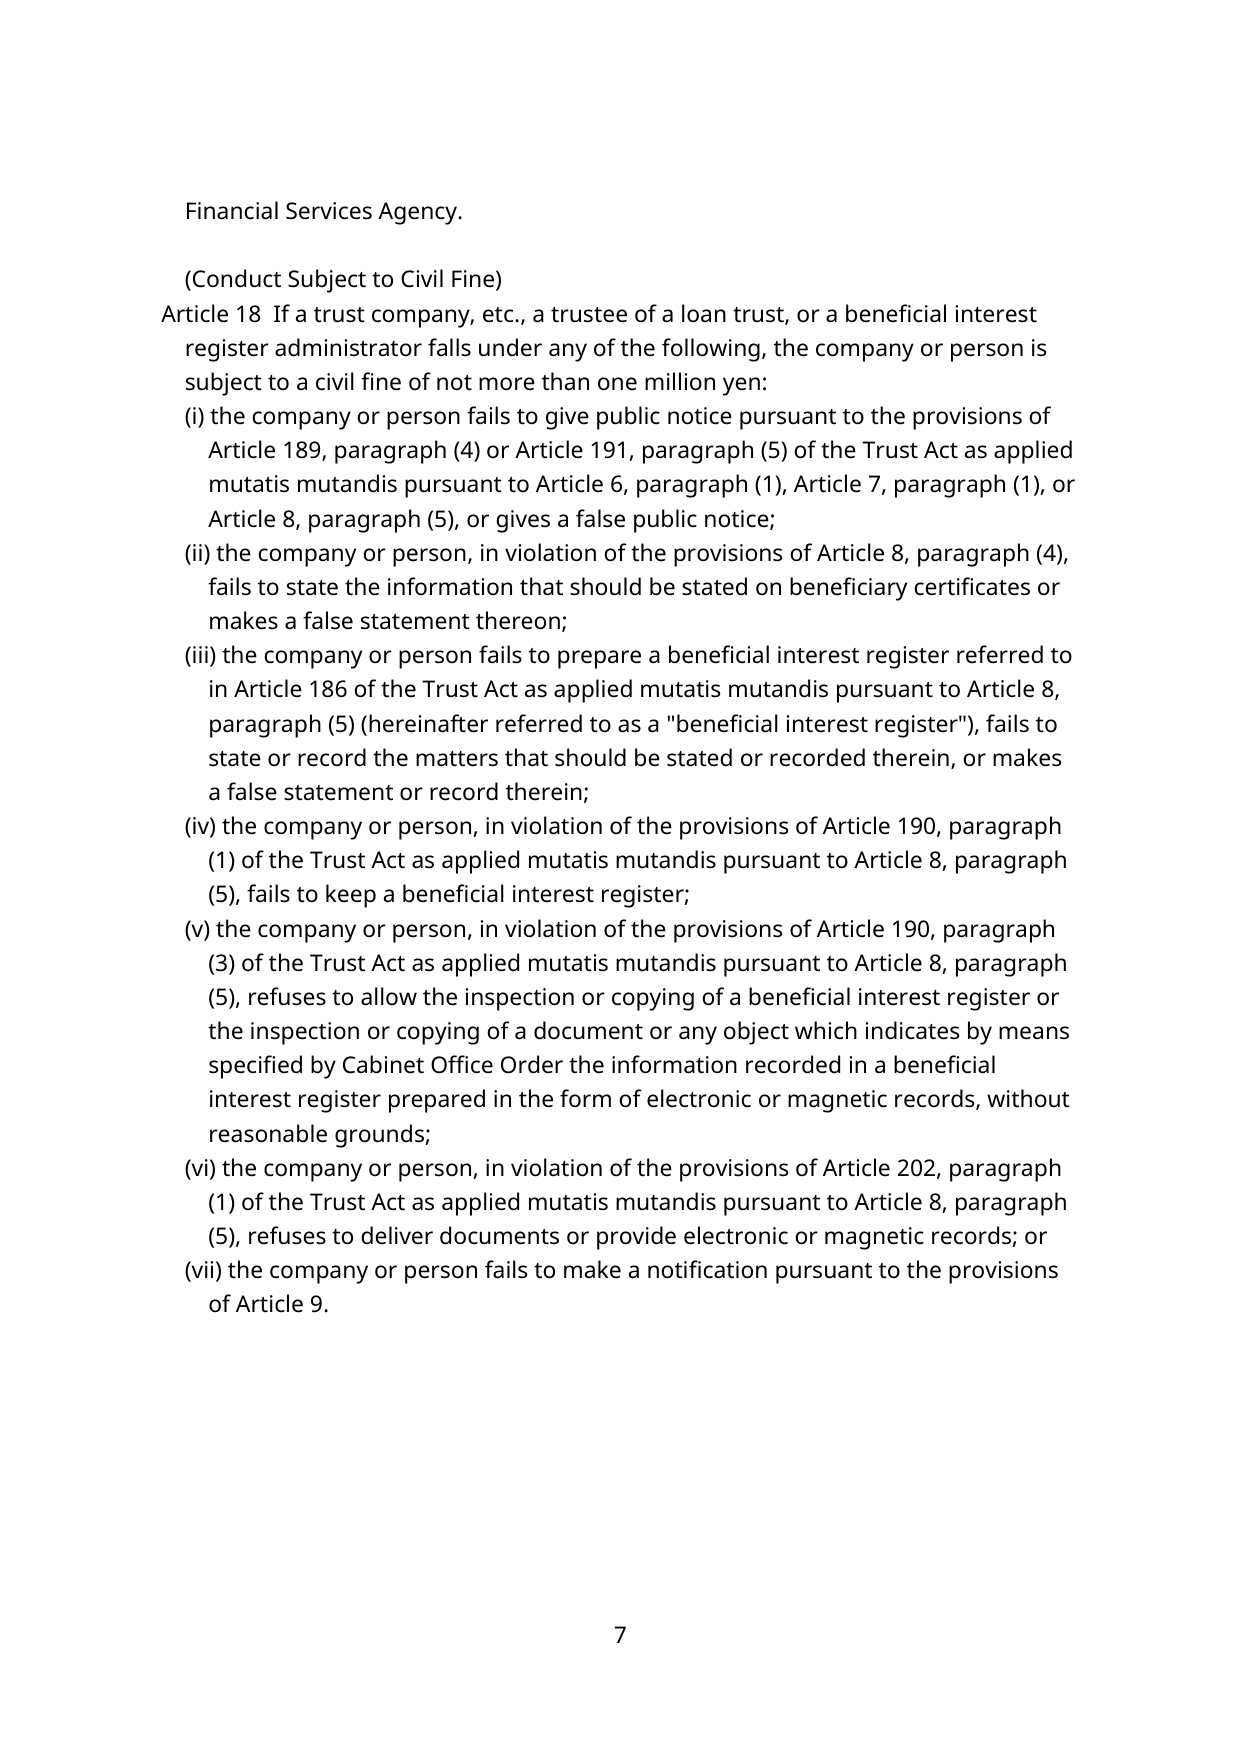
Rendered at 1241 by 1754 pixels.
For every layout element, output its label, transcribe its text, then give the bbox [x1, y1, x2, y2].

text (vi) the company or person, in violation of the provisions of Article 202, paragraph (1) of the Trust Act as applied mutatis mutandis pursuant to Article 8, paragraph (5), refuses to deliver documents or provide electronic or magnetic records; or [184, 1150, 1079, 1253]
text (iii) the company or person fails to prepare a beneficial interest register referred to in Article 186 of the Trust Act as applied mutatis mutandis pursuant to Article 8, paragraph (5) (hereinafter referred to as a "beneficial interest register"), fails to state or record the matters that should be stated or recorded therein, or makes a false statement or record therein; [184, 638, 1079, 809]
text (ii) the company or person, in violation of the provisions of Article 8, paragraph (4), fails to state the information that should be stated on beneficiary certificates or makes a false statement thereon; [184, 535, 1079, 638]
text (Conduct Subject to Civil Fine) [184, 262, 1079, 296]
text (iv) the company or person, in violation of the provisions of Article 190, paragraph (1) of the Trust Act as applied mutatis mutandis pursuant to Article 8, paragraph (5), fails to keep a beneficial interest register; [184, 809, 1079, 911]
text (i) the company or person fails to give public notice pursuant to the provisions of Article 189, paragraph (4) or Article 191, paragraph (5) of the Trust Act as applied mutatis mutandis pursuant to Article 6, paragraph (1), Article 7, paragraph (1), or Article 8, paragraph (5), or gives a false public notice; [184, 399, 1079, 535]
text Article 18 If a trust company, etc., a trustee of a loan trust, or a beneficial interest register administrator falls under any of the following, the company or person is subject to a civil fine of not more than one million yen: [161, 296, 1079, 399]
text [161, 194, 1079, 228]
text (vii) the company or person fails to make a notification pursuant to the provisions of Article 9. [184, 1253, 1079, 1321]
text (v) the company or person, in violation of the provisions of Article 190, paragraph (3) of the Trust Act as applied mutatis mutandis pursuant to Article 8, paragraph (5), refuses to allow the inspection or copying of a beneficial interest register or the inspection or copying of a document or any object which indicates by means specified by Cabinet Office Order the information recorded in a beneficial interest register prepared in the form of electronic or magnetic records, without reasonable grounds; [184, 911, 1079, 1150]
